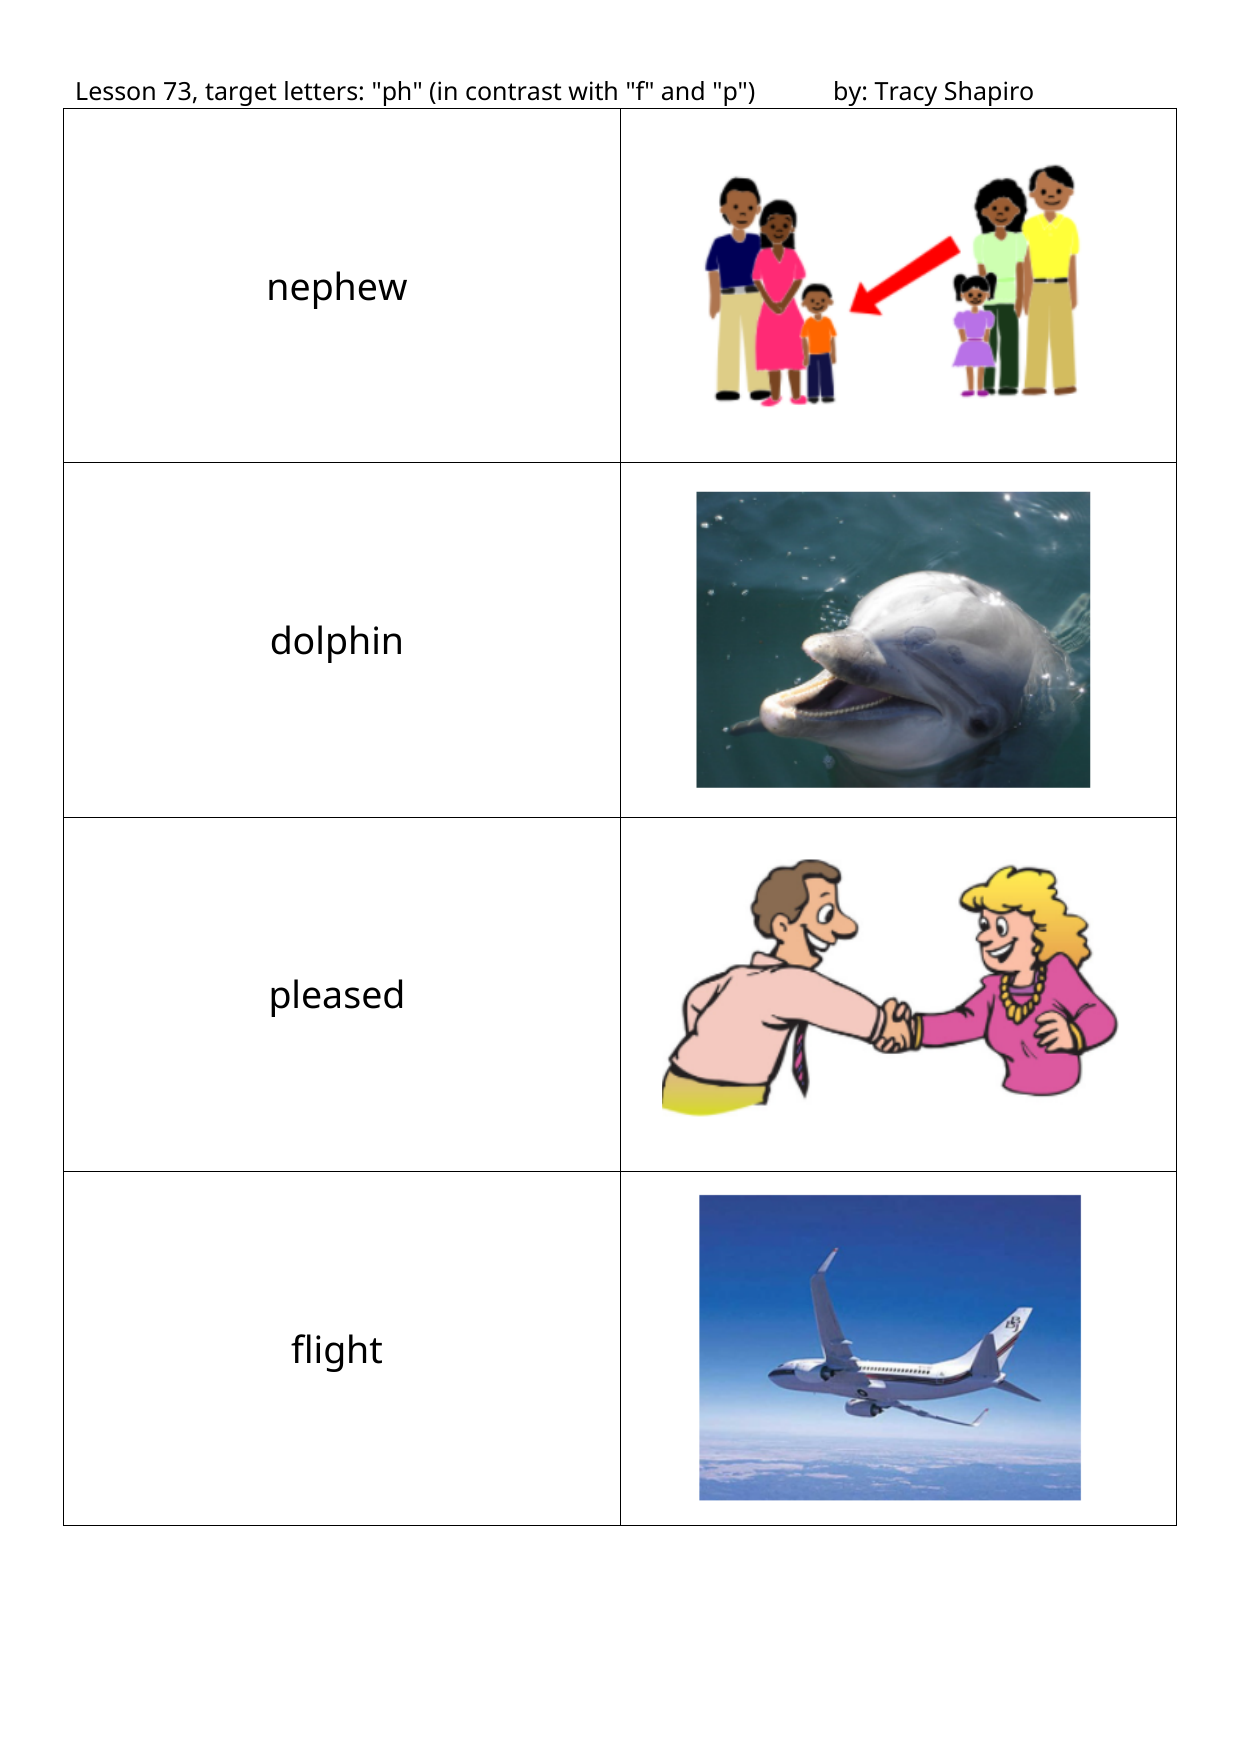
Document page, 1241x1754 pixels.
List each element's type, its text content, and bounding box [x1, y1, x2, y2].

table_cell [621, 1172, 1176, 1525]
picture [686, 480, 1101, 800]
table_cell nephew [64, 109, 620, 462]
table_cell flight [64, 1172, 620, 1525]
picture [662, 841, 1125, 1148]
table_cell [621, 818, 1176, 1171]
picture [693, 1190, 1094, 1507]
table_cell pleased [64, 818, 620, 1171]
table_cell [621, 463, 1176, 817]
picture [693, 155, 1094, 416]
table_cell dolphin [64, 463, 620, 817]
table_cell [621, 109, 1176, 462]
